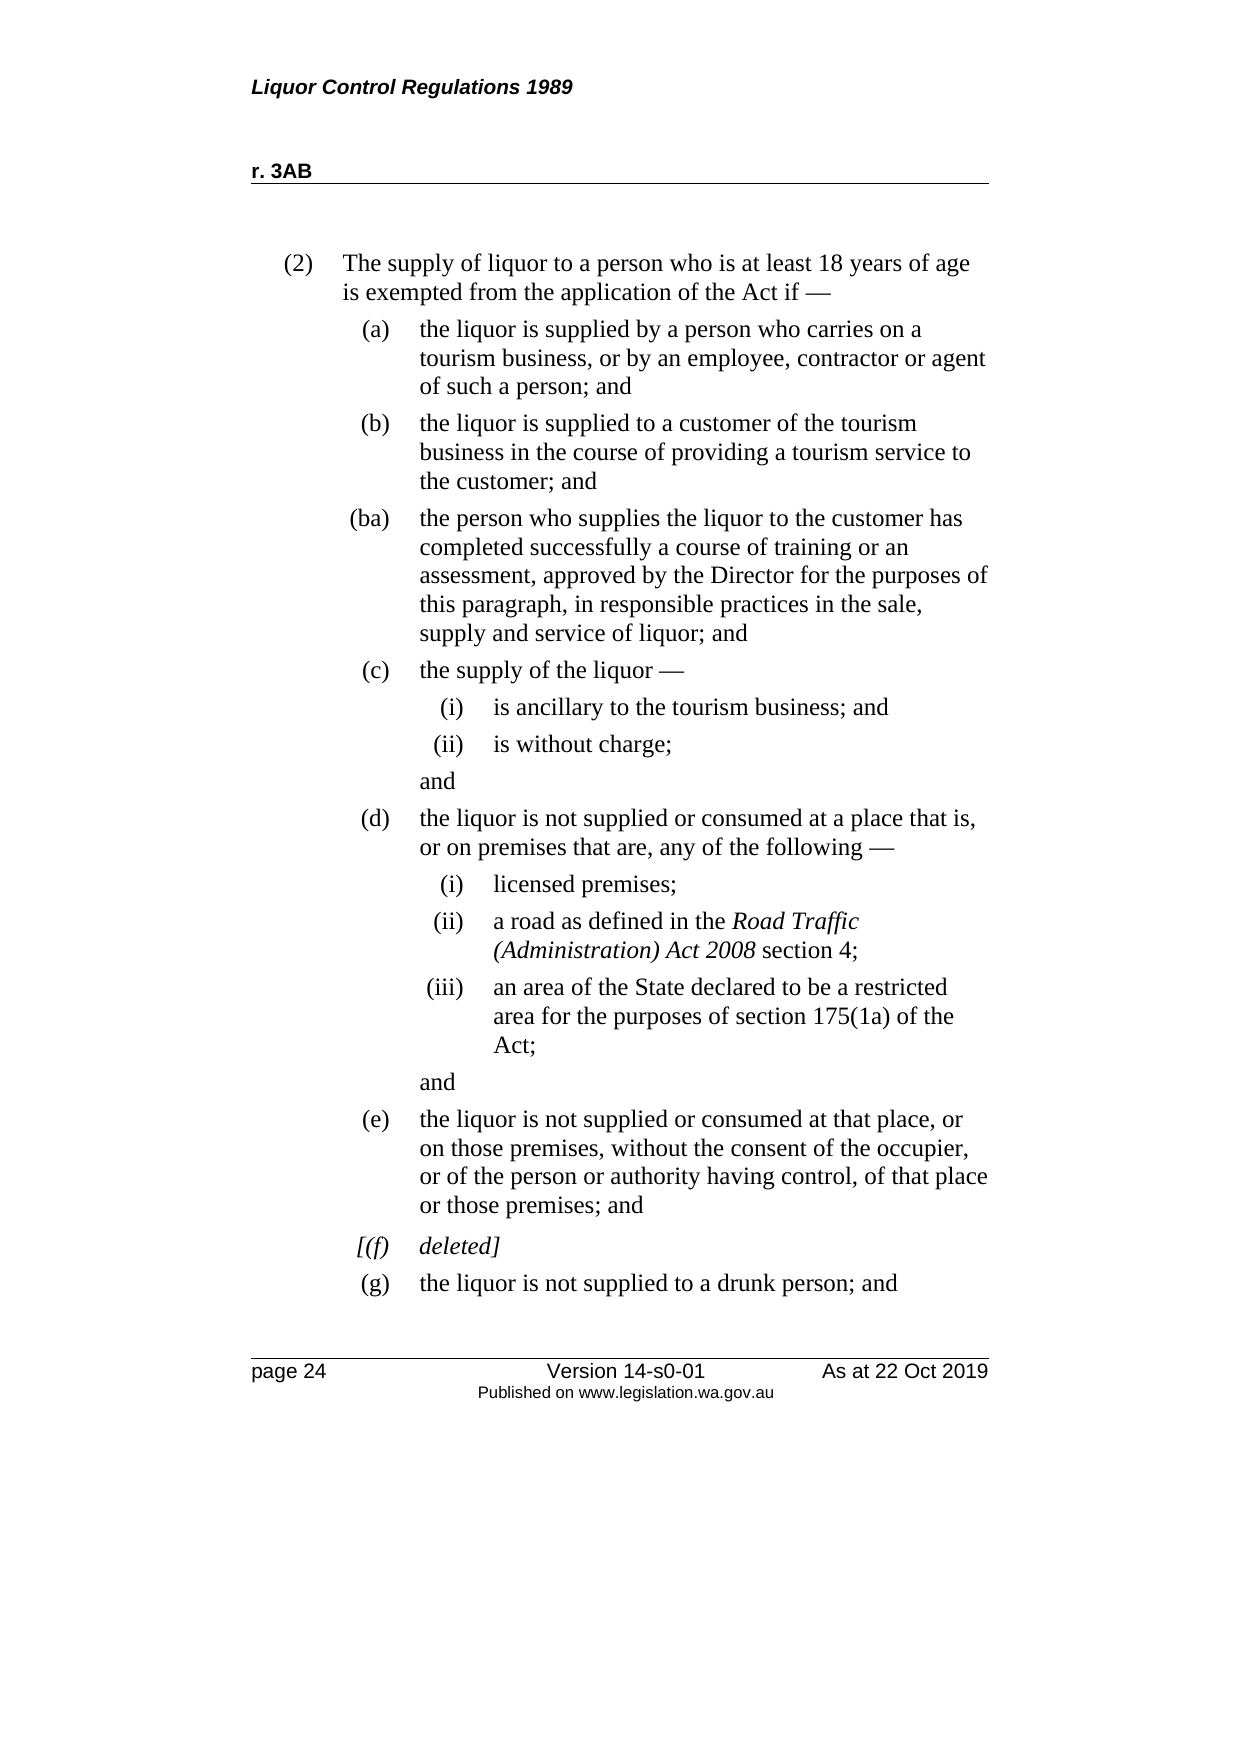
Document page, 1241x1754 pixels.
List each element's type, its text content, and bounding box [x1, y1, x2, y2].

text (ii) is without charge; [251, 729, 989, 758]
text (i) licensed premises; [251, 869, 989, 898]
text (e) the liquor is not supplied or consumed at that place, or on those premises, without the consent of the occupier, or of the person or authority having control, of that place or those premises; and [251, 1104, 989, 1219]
text (d) the liquor is not supplied or consumed at a place that is, or on premises that are, any of the following — [251, 803, 989, 861]
text and [251, 1067, 989, 1096]
text (i) is ancillary to the tourism business; and [251, 692, 989, 721]
text (2) The supply of liquor to a person who is at least 18 years of age is exempted from the application of the Act if — [251, 248, 989, 306]
text (c) the supply of the liquor — [251, 655, 989, 684]
text (a) the liquor is supplied by a person who carries on a tourism business, or by an employee, contractor or agent of such a person; and [251, 314, 989, 400]
text (g) the liquor is not supplied to a drunk person; and [251, 1268, 989, 1297]
text (b) the liquor is supplied to a customer of the tourism business in the course of providing a tourism service to the customer; and [251, 408, 989, 495]
text [(f) deleted] [251, 1231, 989, 1260]
text and [251, 766, 989, 795]
text (ba) the person who supplies the liquor to the customer has completed successfully a course of training or an assessment, approved by the Director for the purposes of this paragraph, in responsible practices in the sale, supply and service of liquor; and [251, 503, 989, 647]
text (iii) an area of the State declared to be a restricted area for the purposes of section 175(1a) of the Act; [251, 972, 989, 1058]
text (ii) a road as defined in the Road Traffic (Administration) Act 2008 section 4; [251, 906, 989, 964]
